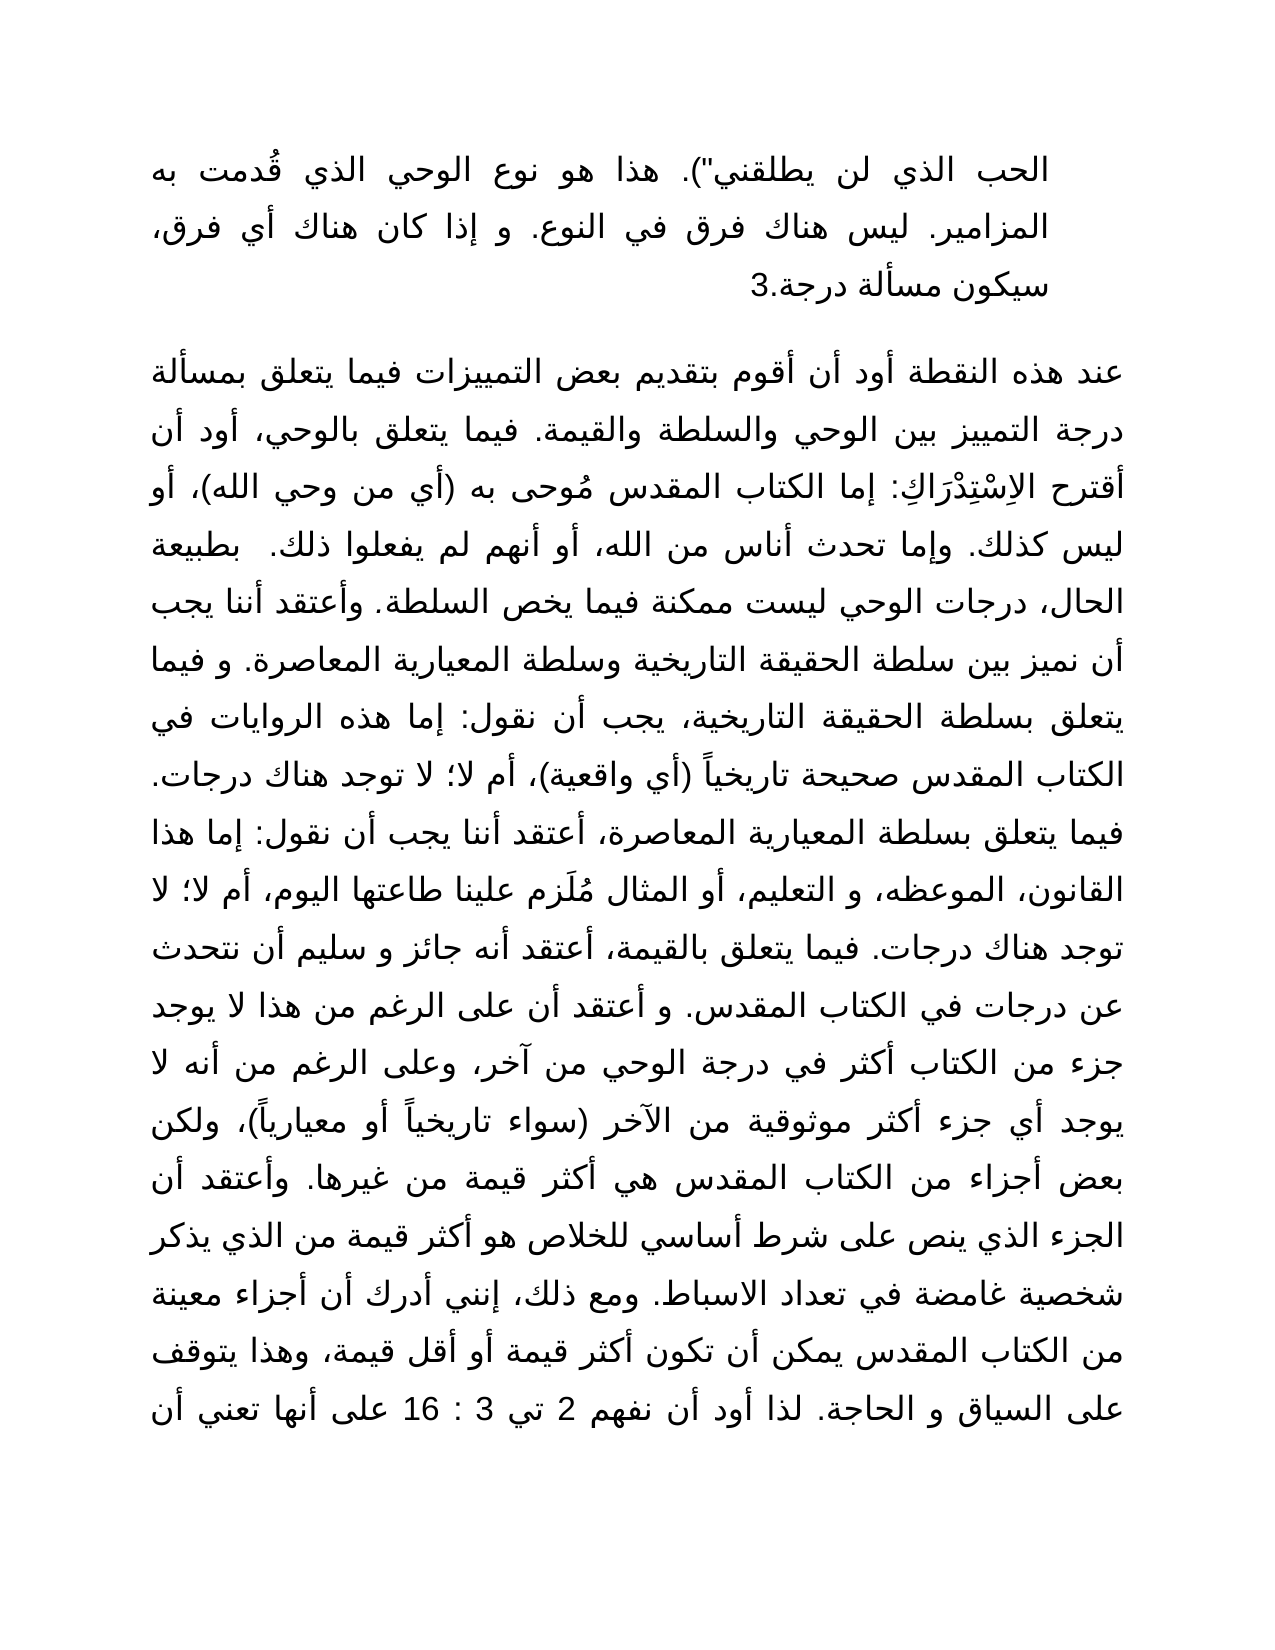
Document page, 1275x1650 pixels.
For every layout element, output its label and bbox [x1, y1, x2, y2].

text [150, 352, 1125, 1427]
text [150, 150, 1050, 304]
